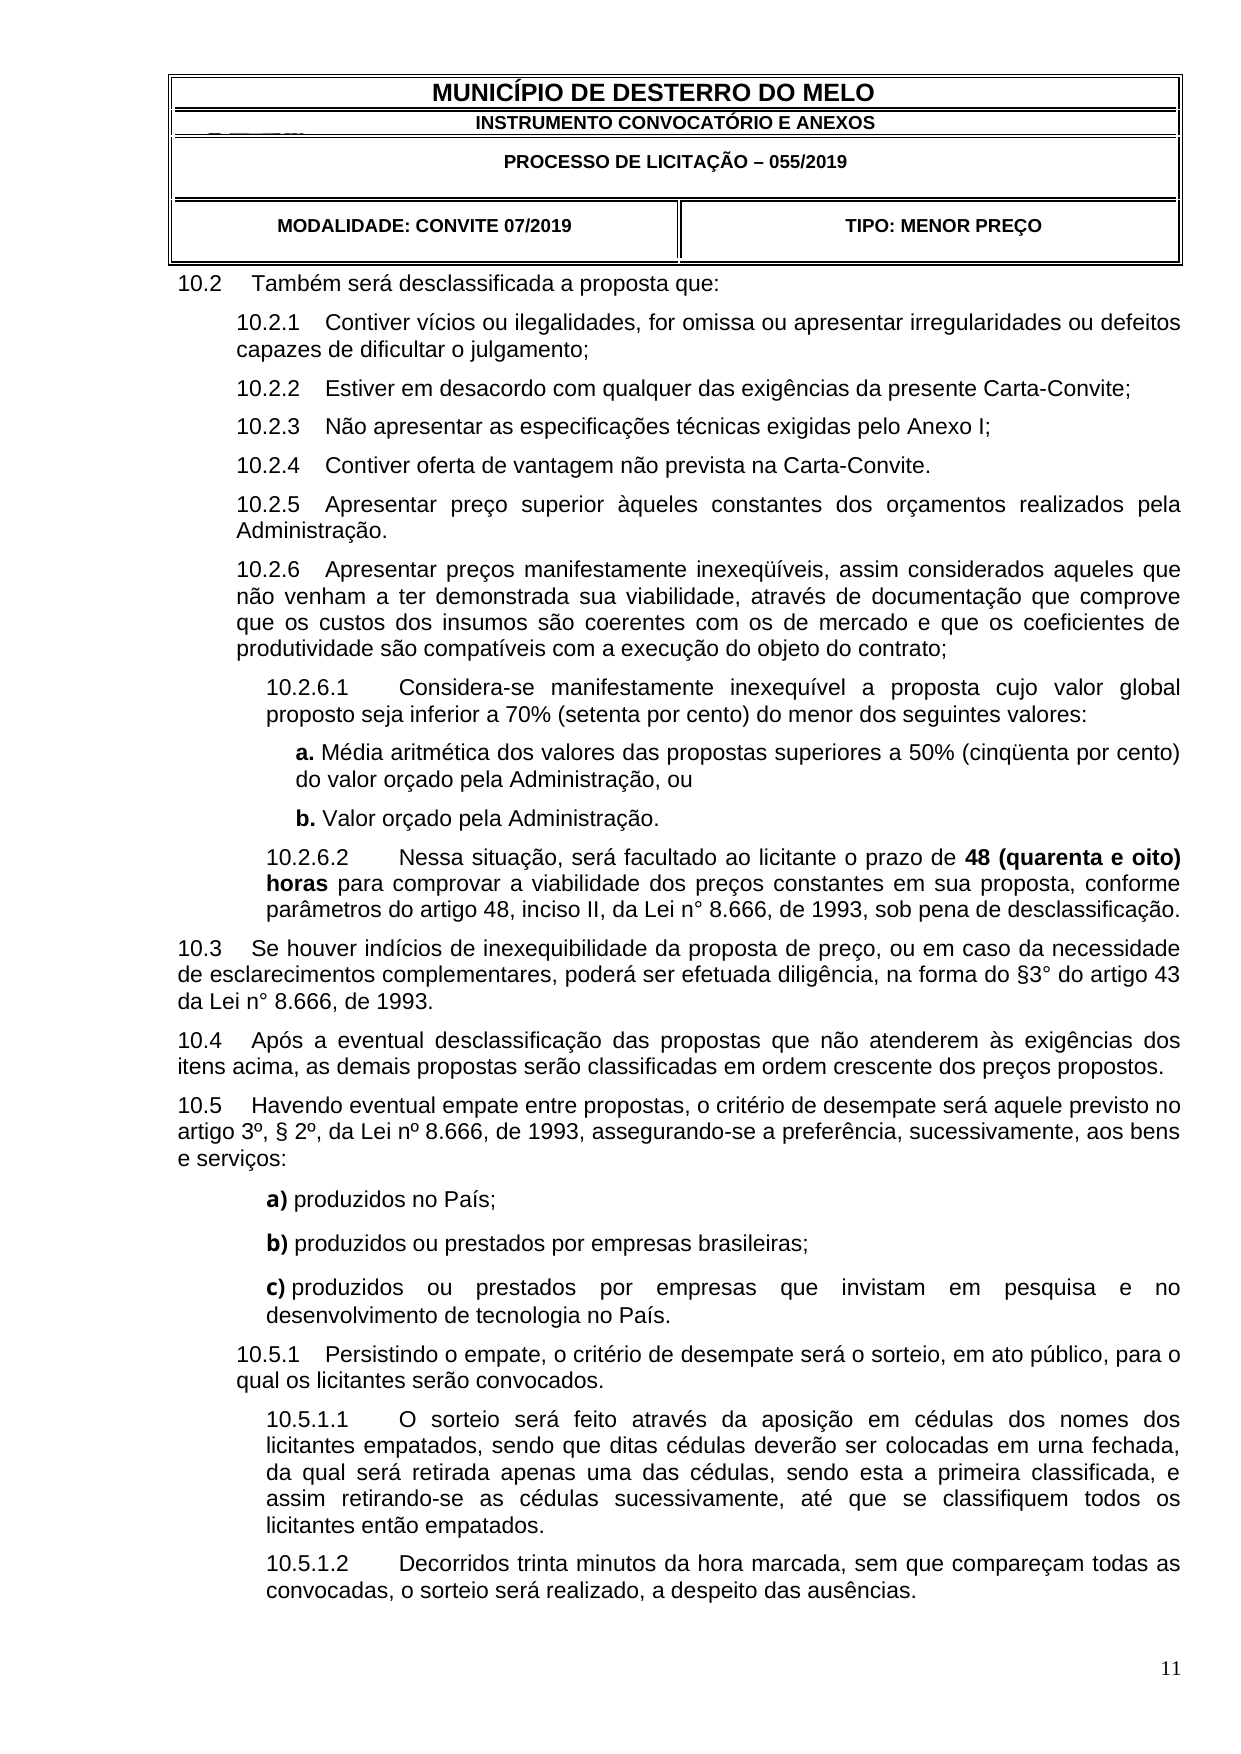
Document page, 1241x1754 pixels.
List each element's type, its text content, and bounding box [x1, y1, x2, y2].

list Valor orçado pela Administração. [295, 804, 1181, 831]
text 10.2.2 Estiver em desacordo com qualquer das exigências da presente Carta-Convite; [236, 374, 1181, 401]
text 10.2.1 Contiver vícios ou ilegalidades, for omissa ou apresentar irregularidades ou defeitos capazes de dificultar o julgamento; [236, 309, 1181, 362]
text 10.5.1.2 Decorridos trinta minutos da hora marcada, sem que compareçam todas as convocadas, o sorteio será realizado, a despeito das ausências. [266, 1550, 1181, 1603]
text 10.2.6 Apresentar preços manifestamente inexeqüíveis, assim considerados aqueles que não venham a ter demonstrada sua viabilidade, através de documentação que comprove que os custos dos insumos são coerentes com os de mercado e que os coeficientes de produtividade são compatíveis com a execução do objeto do contrato; [236, 556, 1181, 662]
text 10.2.4 Contiver oferta de vantagem não prevista na Carta-Convite. [236, 452, 1181, 478]
list Média aritmética dos valores das propostas superiores a 50% (cinqüenta por cento) do valor orçado pela Administração, ou [295, 739, 1181, 792]
text 10.5.1.1 O sorteio será feito através da aposição em cédulas dos nomes dos licitantes empatados, sendo que ditas cédulas deverão ser colocadas em urna fechada, da qual será retirada apenas uma das cédulas, sendo esta a primeira classificada, e assim retirando-se as cédulas sucessivamente, até que se classifiquem todos os licitantes então empatados. [266, 1406, 1181, 1538]
text 10.2.6.2 Nessa situação, será facultado ao licitante o prazo de 48 (quarenta e oito) horas para comprovar a viabilidade dos preços constantes em sua proposta, conforme parâmetros do artigo 48, inciso II, da Lei n° 8.666, de 1993, sob pena de desclassificação. [266, 843, 1181, 922]
text 10.2.6.1 Considera-se manifestamente inexequível a proposta cujo valor global proposto seja inferior a 70% (setenta por cento) do menor dos seguintes valores: [266, 674, 1181, 727]
list produzidos no País; [266, 1183, 1181, 1214]
text 10.4 Após a eventual desclassificação das propostas que não atenderem às exigências dos itens acima, as demais propostas serão classificadas em ordem crescente dos preços propostos. [177, 1027, 1181, 1079]
list produzidos ou prestados por empresas que invistam em pesquisa e no desenvolvimento de tecnologia no País. [266, 1271, 1181, 1328]
text 10.2 Também será desclassificada a proposta que: [177, 270, 1181, 297]
text 10.2.3 Não apresentar as especificações técnicas exigidas pelo Anexo I; [236, 413, 1181, 440]
text 10.5 Havendo eventual empate entre propostas, o critério de desempate será aquele previsto no artigo 3º, § 2º, da Lei nº 8.666, de 1993, assegurando-se a preferência, sucessivamente, aos bens e serviços: [177, 1092, 1181, 1171]
text 10.5.1 Persistindo o empate, o critério de desempate será o sorteio, em ato público, para o qual os licitantes serão convocados. [236, 1341, 1181, 1394]
text 10.3 Se houver indícios de inexequibilidade da proposta de preço, ou em caso da necessidade de esclarecimentos complementares, poderá ser efetuada diligência, na forma do §3° do artigo 43 da Lei n° 8.666, de 1993. [177, 935, 1181, 1014]
text 10.2.5 Apresentar preço superior àqueles constantes dos orçamentos realizados pela Administração. [236, 491, 1181, 544]
list produzidos ou prestados por empresas brasileiras; [266, 1227, 1181, 1258]
